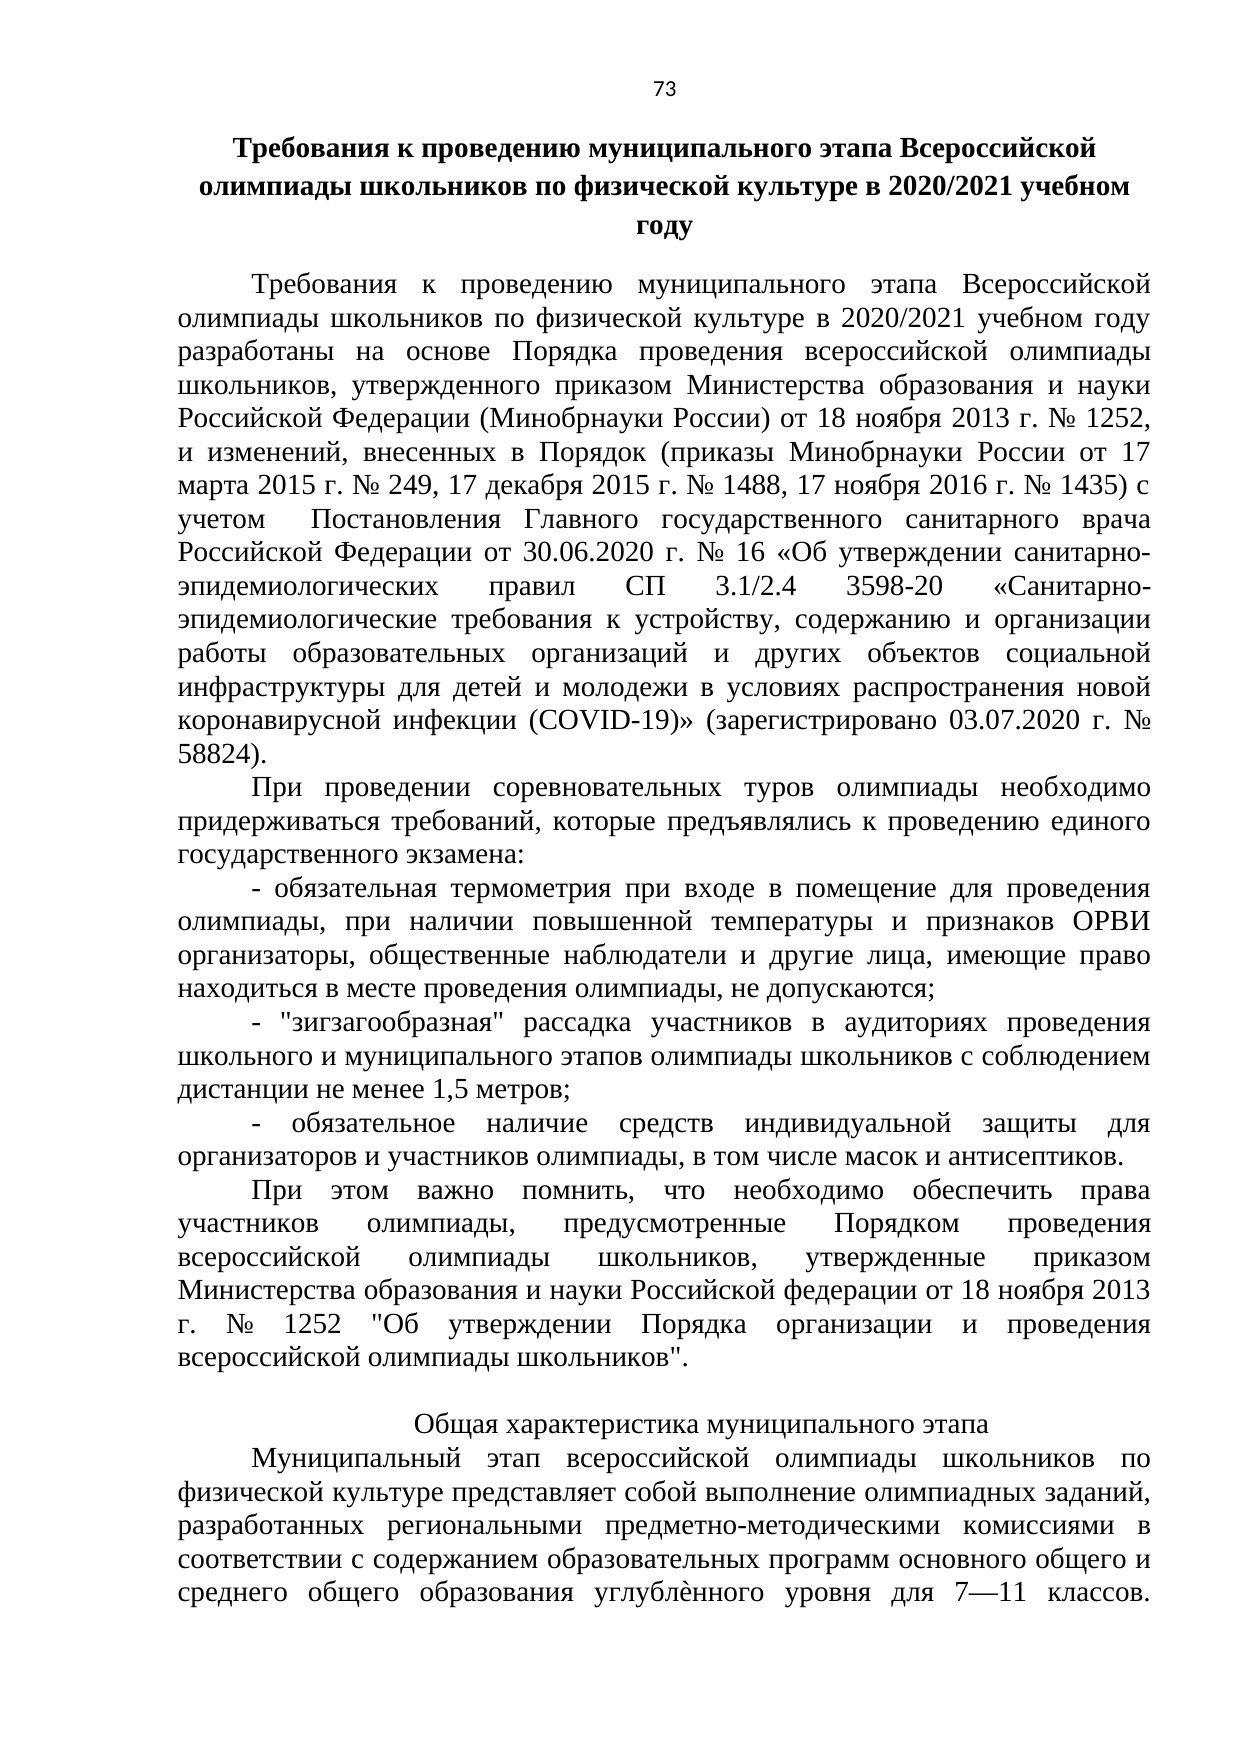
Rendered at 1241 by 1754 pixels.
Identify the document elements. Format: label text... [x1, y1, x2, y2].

text Требования к проведению муниципального этапа Всероссийской олимпиады школьников по физической культуре в 2020/2021 учебном году [177, 130, 1152, 240]
text При проведении соревновательных туров олимпиады необходимо придерживаться требований, которые предъявлялись к проведению единого государственного экзамена: [177, 769, 1152, 870]
text При этом важно помнить, что необходимо обеспечить права участников олимпиады, предусмотренные Порядком проведения всероссийской олимпиады школьников, утвержденные приказом Министерства образования и науки Российской федерации от 18 ноября 2013 г. № 1252 "Об утверждении Порядка организации и проведения всероссийской олимпиады школьников". [177, 1172, 1152, 1373]
text - "зигзагообразная" рассадка участников в аудиториях проведения школьного и муниципального этапов олимпиады школьников с соблюдением дистанции не менее 1,5 метров; [177, 1004, 1152, 1105]
text - обязательное наличие средств индивидуальной защиты для организаторов и участников олимпиады, в том числе масок и антисептиков. [177, 1105, 1152, 1172]
text Требования к проведению муниципального этапа Всероссийской олимпиады школьников по физической культуре в 2020/2021 учебном году разработаны на основе Порядка проведения всероссийской олимпиады школьников, утвержденного приказом Министерства образования и науки Российской Федерации (Минобрнауки России) от 18 ноября 2013 г. № 1252, и изменений, внесенных в Порядок (приказы Минобрнауки России от 17 марта 2015 г. № 249, 17 декабря 2015 г. № 1488, 17 ноября 2016 г. № 1435) с учетом Постановления Главного государственного санитарного врача Российской Федерации от 30.06.2020 г. № 16 «Об утверждении санитарно-эпидемиологических правил СП 3.1/2.4 3598-20 «Санитарно-эпидемиологические требования к устройству, содержанию и организации работы образовательных организаций и других объектов социальной инфраструктуры для детей и молодежи в условиях распространения новой коронавирусной инфекции (COVID-19)» (зарегистрировано 03.07.2020 г. № 58824). [177, 266, 1152, 769]
text Общая характеристика муниципального этапа [177, 1407, 1152, 1440]
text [177, 1440, 1152, 1608]
text - обязательная термометрия при входе в помещение для проведения олимпиады, при наличии повышенной температуры и признаков ОРВИ организаторы, общественные наблюдатели и другие лица, имеющие право находиться в месте проведения олимпиады, не допускаются; [177, 870, 1152, 1004]
